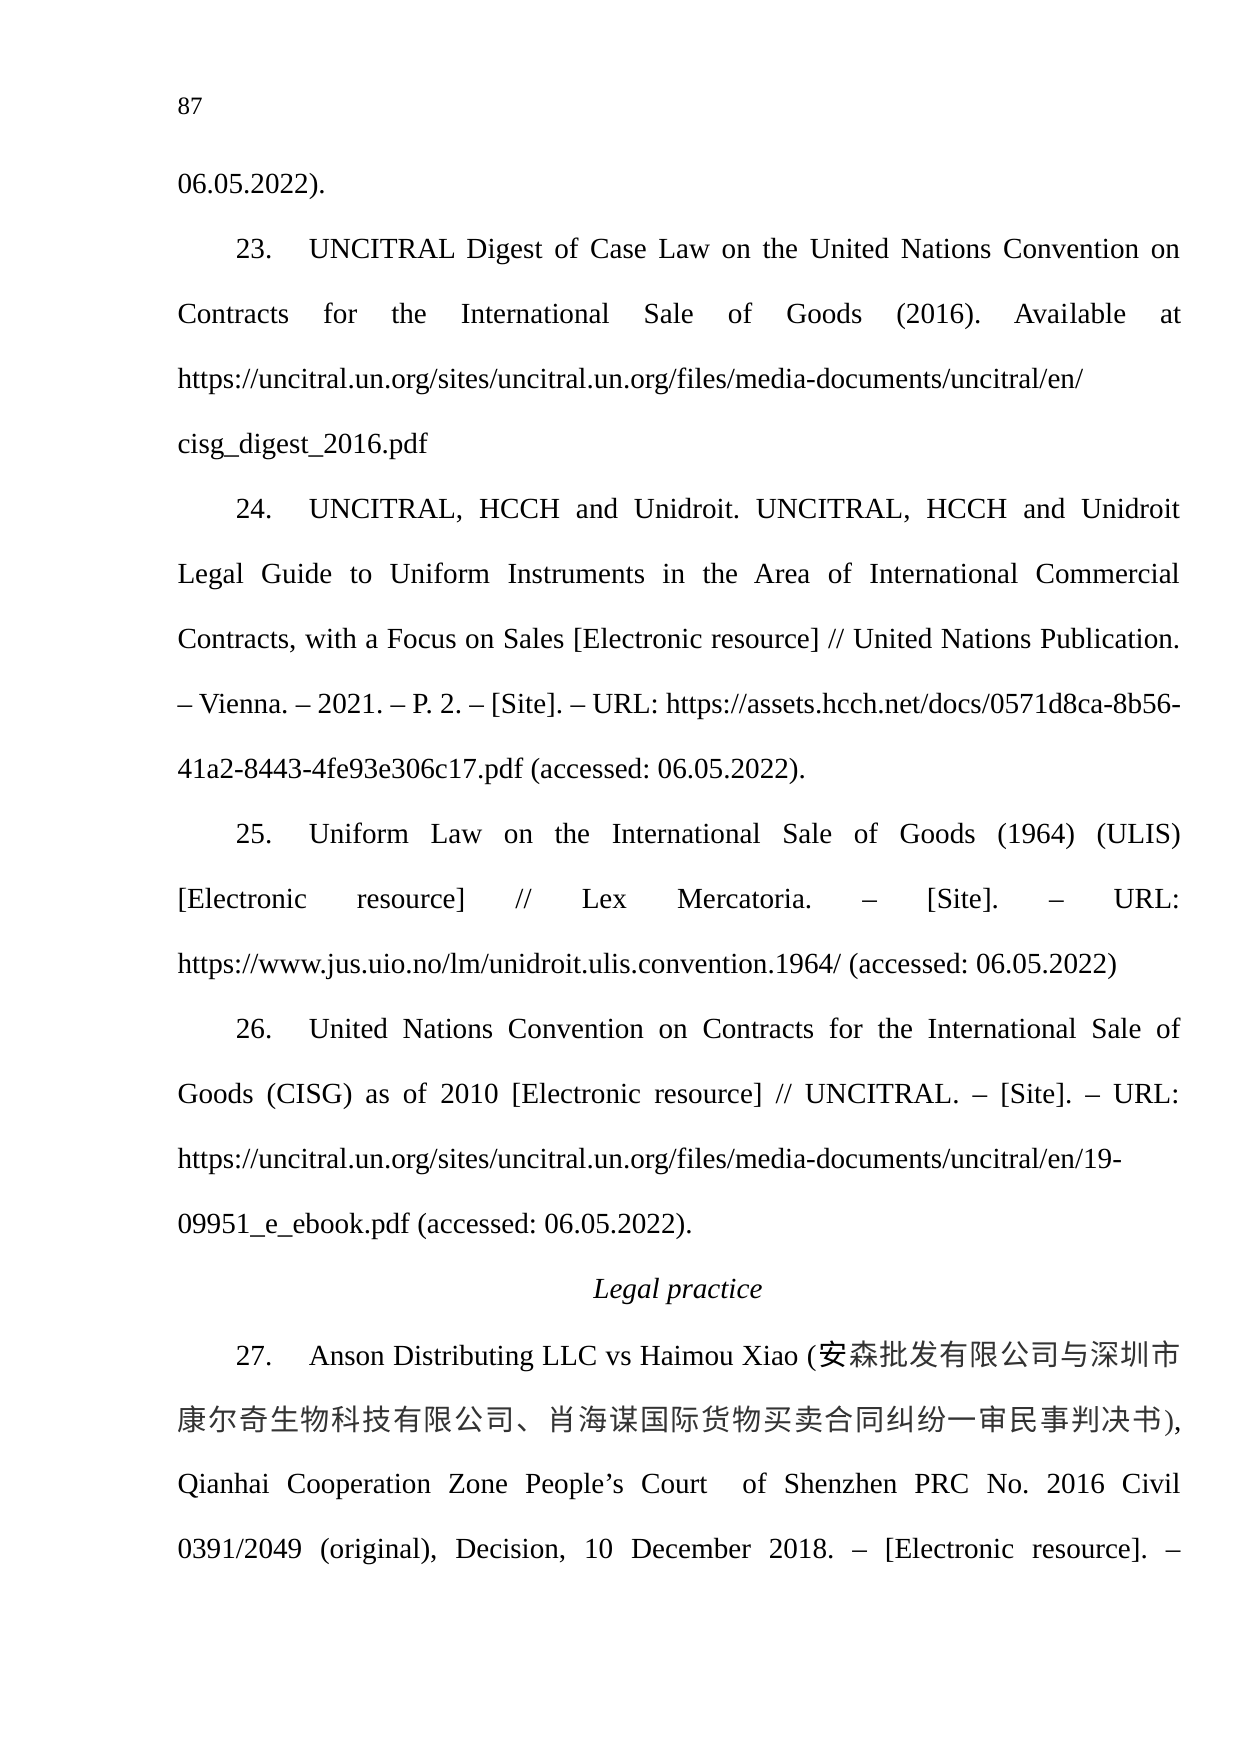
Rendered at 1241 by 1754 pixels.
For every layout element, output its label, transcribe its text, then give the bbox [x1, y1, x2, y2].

list UNCITRAL Digest of Case Law on the United Nations Convention on Contracts for the International Sale of Goods (2016). Available at https://uncitral.un.org/sites/uncitral.un.org/files/media-documents/uncitral/en/cisg_digest_2016.pdf [177, 215, 1181, 475]
list Uniform Law on the International Sale of Goods (1964) (ULIS) [Electronic resource] // Lex Mercatoria. – [Site]. – URL: https://www.jus.uio.no/lm/unidroit.ulis.convention.1964/ (accessed: 06.05.2022) [177, 914, 1181, 995]
list UNCITRAL, HCCH and Unidroit. UNCITRAL, HCCH and Unidroit Legal Guide to Uniform Instruments in the Area of International Commercial Contracts, with a Focus on Sales [Electronic resource] // United Nations Publication. – Vienna. – 2021. – P. 2. – [Site]. – URL: https://assets.hcch.net/docs/0571d8ca-8b56-41a2-8443-4fe93e306c17.pdf (accessed: 06.05.2022). [177, 475, 1181, 800]
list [177, 1320, 1181, 1580]
list United Nations Convention on Contracts for the International Sale of Goods (CISG) as of 2010 [Electronic resource] // UNCITRAL. – [Site]. – URL: https://uncitral.un.org/sites/uncitral.un.org/files/media-documents/uncitral/en/19-09951_e_ebook.pdf (accessed: 06.05.2022). [177, 995, 1181, 1255]
list Uniform Law on the International Sale of Goods (1964) (ULIS) [Electronic resource] // Lex Mercatoria. – [Site]. – URL: https://www.jus.uio.no/lm/unidroit.ulis.convention.1964/ (accessed: 06.05.2022) [177, 800, 1181, 881]
text Legal practice [177, 1255, 1181, 1320]
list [177, 150, 1181, 215]
